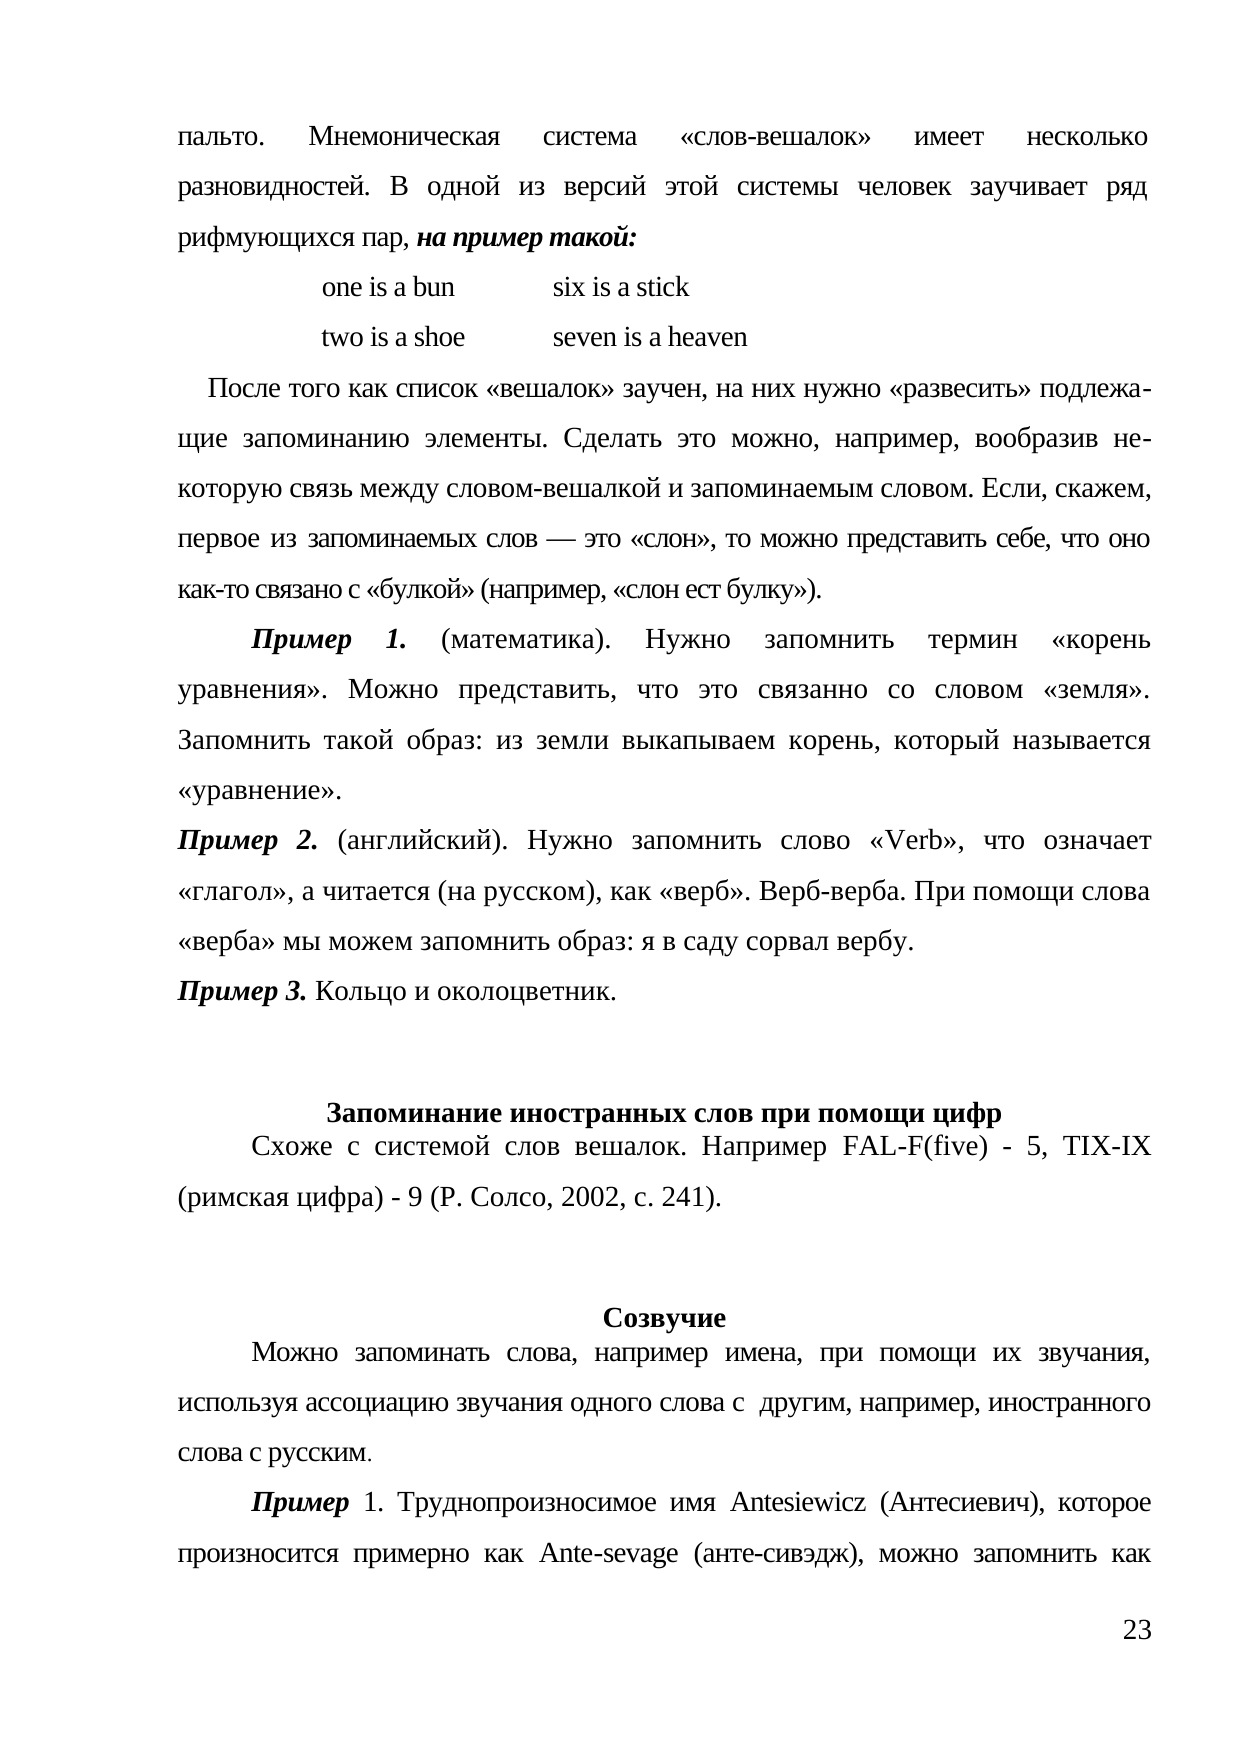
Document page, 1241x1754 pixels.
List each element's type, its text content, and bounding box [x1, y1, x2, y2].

text Можно запоминать слова, например имена, при помощи их звучания, используя ассоциацию звучания одного слова с другим, например, иностранного слова с русским. [177, 1334, 1152, 1468]
text Схоже с системой слов вешалок. Например FAL-F(five) - 5, TIX-IX (римская цифра) - 9 (Р. Солсо, 2002, с. 241). [177, 1128, 1152, 1212]
text two is a shoe seven is a heaven [321, 319, 1152, 353]
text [177, 118, 1149, 252]
subtitle Созвучие [177, 1300, 1152, 1334]
text one is a bun six is a stick [322, 269, 1152, 303]
text После того как список «вешалок» заучен, на них нужно «развесить» подлежащие запоминанию элементы. Сделать это можно, например, вообразив некоторую связь между словом-вешалкой и запоминаемым словом. Если, скажем, первое из запоминаемых слов — это «слон», то можно представить себе, что оно как-то связано с «булкой» (например, «слон ест булку»). [177, 370, 1152, 604]
text Пример 2. (английский). Нужно запомнить слово «Verb», что означает «глагол», а читается (на русском), как «верб». Верб-верба. При помощи слова «верба» мы можем запомнить образ: я в саду сорвал вербу. [177, 822, 1152, 957]
subtitle Запоминание иностранных слов при помощи цифр [177, 1095, 1152, 1128]
text Пример 3. Кольцо и околоцветник. [177, 973, 1152, 1007]
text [177, 1484, 1152, 1568]
text Пример 1. (математика). Нужно запомнить термин «корень уравнения». Можно представить, что это связанно со словом «земля». Запомнить такой образ: из земли выкапываем корень, который называется «уравнение». [177, 621, 1152, 806]
